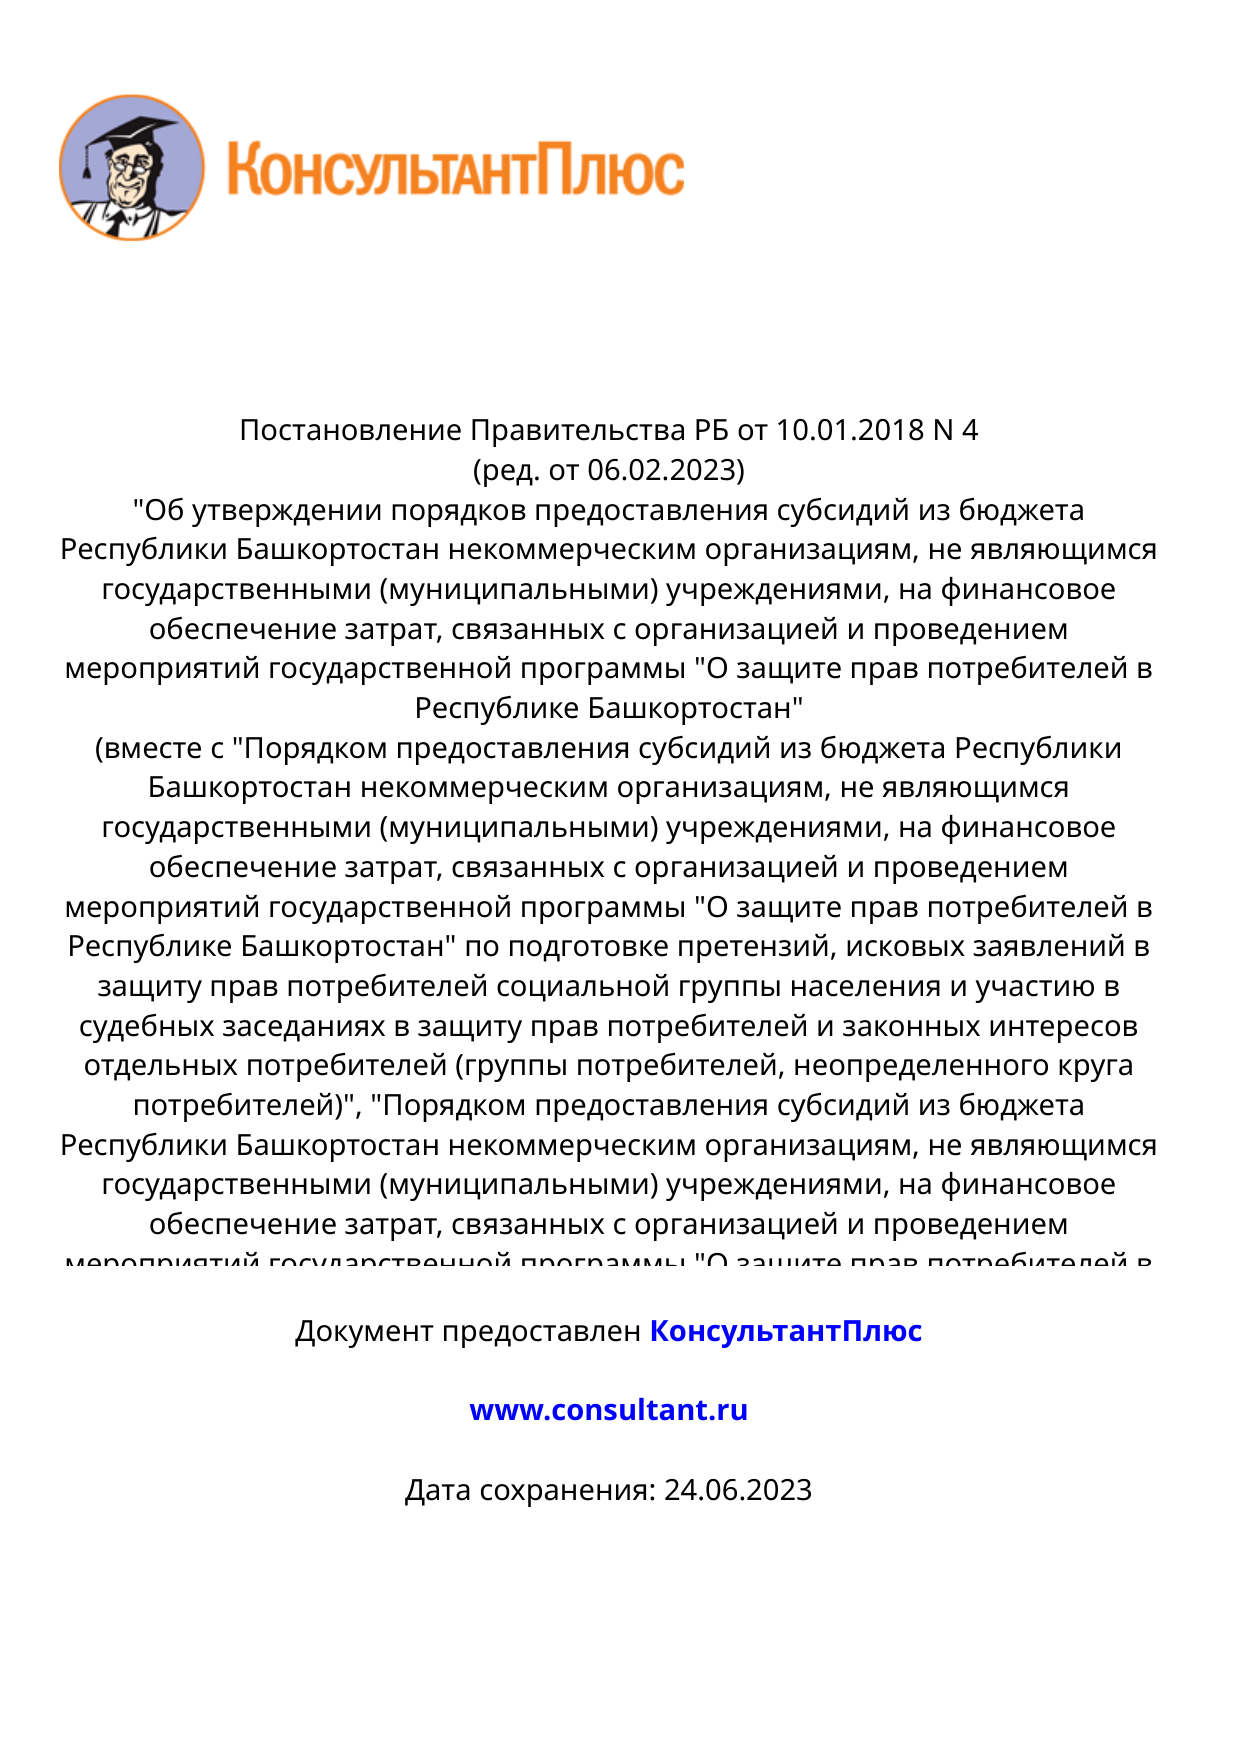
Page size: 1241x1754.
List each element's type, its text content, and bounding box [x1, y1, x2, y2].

table_cell Документ предоставлен КонсультантПлюс www.consultant.ru Дата сохранения: 24.06.2023 [51, 1272, 1167, 1587]
picture [59, 93, 684, 243]
table_header [51, 88, 1167, 403]
table_cell Постановление Правительства РБ от 10.01.2018 N 4 (ред. от 06.02.2023) "Об утверждении порядков предоставления субсидий из бюджета Республики Башкортостан некоммерческим организациям, не являющимся государственными (муниципальными) учреждениями, на финансовое обеспечение затрат, связанных с организацией и проведением мероприятий государственной программы "О защите прав потребителей в Республике Башкортостан" (вместе с "Порядком предоставления субсидий из бюджета Республики Башкортостан некоммерческим организациям, не являющимся государственными (муниципальными) учреждениями, на финансовое обеспечение затрат, связанных с организацией и проведением мероприятий государственной программы "О защите прав потребителей в Республике Башкортостан" по подготовке претензий, исковых заявлений в защиту прав потребителей социальной группы населения и участию в судебных заседаниях в защиту прав потребителей и законных интересов отдельных потребителей (группы потребителей, неопределенного круга потребителей)", "Порядком предоставления субсидий из бюджета Республики Башкортостан некоммерческим организациям, не являющимся государственными (муниципальными) учреждениями, на финансовое обеспечение затрат, связанных с организацией и проведением мероприятий государственной программы "О защите прав потребителей в Республике Башкортостан" по осуществлению общественного контроля за соблюдением финансовыми организациями прав потребителей финансовых услуг", "Порядком предоставления субсидий из бюджета Республики Башкортостан некоммерческим организациям, не являющимся государственными (муниципальными) учреждениями, на финансовое обеспечение затрат, связанных с организацией и проведением мероприятий государственной программы "О защите прав потребителей в Республике Башкортостан" по приобретению товаров для проведения мониторинга качества и безопасности продовольственных товаров, реализуемых на потребительском рынке Республики Башкортостан, с последующим проведением лабораторных испытаний") [51, 403, 1167, 1272]
